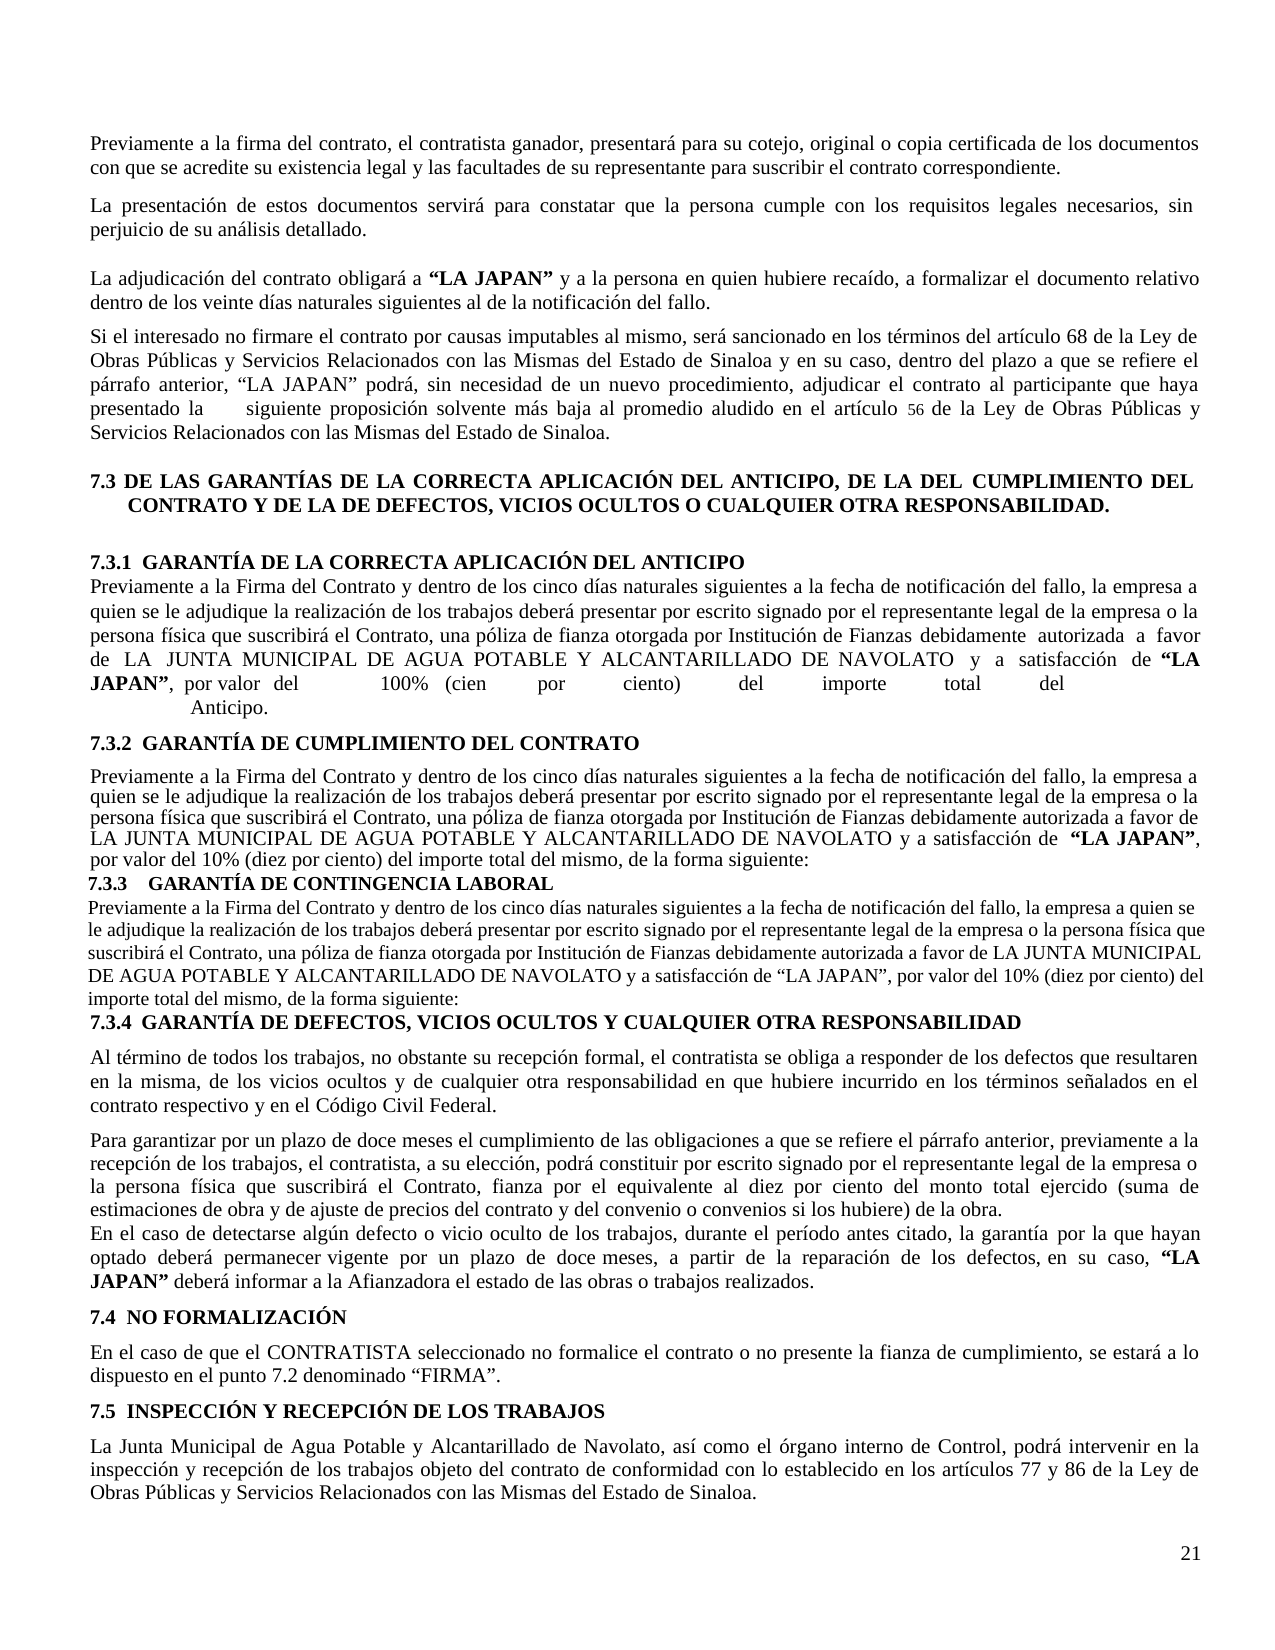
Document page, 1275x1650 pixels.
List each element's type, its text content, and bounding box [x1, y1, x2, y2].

text La presentación de estos documentos servirá para constatar que la persona cumple con los requisitos legales necesarios, sin perjuicio de su análisis detallado. [90, 193, 1195, 241]
text Previamente a la Firma del Contrato y dentro de los cinco días naturales siguientes a la fecha de notificación del fallo, la empresa a quien se le adjudique la realización de los trabajos deberá presentar por escrito signado por el representante legal de la empresa o la persona física que suscribirá el Contrato, una póliza de fianza otorgada por Institución de Fianzas debidamente autorizada a favor de LA JUNTA MUNICIPAL DE AGUA POTABLE Y ALCANTARILLADO DE NAVOLATO y a satisfacción de “LA JAPAN”, por valor del 10% (diez por ciento) del importe total del mismo, de la forma siguiente: [90, 767, 1201, 871]
text En el caso de que el CONTRATISTA seleccionado no formalice el contrato o no presente la fianza de cumplimiento, se estará a lo dispuesto en el punto 7.2 denominado “FIRMA”. [90, 1341, 1200, 1387]
subtitle INSPECCIÓN Y RECEPCIÓN DE LOS TRABAJOS [89, 1399, 1212, 1423]
text Para garantizar por un plazo de doce meses el cumplimiento de las obligaciones a que se refiere el párrafo anterior, previamente a la recepción de los trabajos, el contratista, a su elección, podrá constituir por escrito signado por el representante legal de la empresa o la persona física que suscribirá el Contrato, fianza por el equivalente al diez por ciento del monto total ejercido (suma de estimaciones de obra y de ajuste de precios del contrato y del convenio o convenios si los hubiere) de la obra. [90, 1130, 1200, 1221]
text Previamente a la Firma del Contrato y dentro de los cinco días naturales siguientes a la fecha de notificación del fallo, la empresa a quien se le adjudique la realización de los trabajos deberá presentar por escrito signado por el representante legal de la empresa o la persona física que suscribirá el Contrato, una póliza de fianza otorgada por Institución de Fianzas debidamente autorizada a favor de LA JUNTA MUNICIPAL DE AGUA POTABLE Y ALCANTARILLADO DE NAVOLATO y a satisfacción de “LA JAPAN”, por valor del 100% (cien por ciento) del importe total del Anticipo. [90, 574, 1200, 719]
text Previamente a la Firma del Contrato y dentro de los cinco días naturales siguientes a la fecha de notificación del fallo, la empresa a quien se le adjudique la realización de los trabajos deberá presentar por escrito signado por el representante legal de la empresa o la persona física que suscribirá el Contrato, una póliza de fianza otorgada por Institución de Fianzas debidamente autorizada a favor de LA JUNTA MUNICIPAL DE AGUA POTABLE Y ALCANTARILLADO DE NAVOLATO y a satisfacción de “LA JAPAN”, por valor del 10% (diez por ciento) del importe total del mismo, de la forma siguiente: [88, 896, 1212, 1010]
subtitle DE LAS GARANTÍAS DE LA CORRECTA APLICACIÓN DEL ANTICIPO, DE LA DEL CUMPLIMIENTO DEL CONTRATO Y DE LA DE DEFECTOS, VICIOS OCULTOS O CUALQUIER OTRA RESPONSABILIDAD. [90, 469, 1199, 517]
text La Junta Municipal de Agua Potable y Alcantarillado de Navolato, así como el órgano interno de Control, podrá intervenir en la inspección y recepción de los trabajos objeto del contrato de conformidad con lo establecido en los artículos 77 y 86 de la Ley de Obras Públicas y Servicios Relacionados con las Mismas del Estado de Sinaloa. [90, 1435, 1200, 1504]
list GARANTÍA DE LA CORRECTA APLICACIÓN DEL ANTICIPO [90, 551, 1212, 574]
text Si el interesado no firmare el contrato por causas imputables al mismo, será sancionado en los términos del artículo 68 de la Ley de Obras Públicas y Servicios Relacionados con las Mismas del Estado de Sinaloa y en su caso, dentro del plazo a que se refiere el párrafo anterior, “LA JAPAN” podrá, sin necesidad de un nuevo procedimiento, adjudicar el contrato al participante que haya presentado la siguiente proposición solvente más baja al promedio aludido en el artículo 56 de la Ley de Obras Públicas y Servicios Relacionados con las Mismas del Estado de Sinaloa. [90, 324, 1200, 444]
text 7.3.3 GARANTÍA DE CONTINGENCIA LABORAL [88, 872, 1212, 894]
text La adjudicación del contrato obligará a “LA JAPAN” y a la persona en quien hubiere recaído, a formalizar el documento relativo dentro de los veinte días naturales siguientes al de la notificación del fallo. [90, 266, 1200, 314]
subtitle NO FORMALIZACIÓN [89, 1305, 1212, 1329]
text Previamente a la firma del contrato, el contratista ganador, presentará para su cotejo, original o copia certificada de los documentos con que se acredite su existencia legal y las facultades de su representante para suscribir el contrato correspondiente. [90, 131, 1200, 179]
subtitle GARANTÍA DE CUMPLIMIENTO DEL CONTRATO [90, 731, 1212, 755]
subtitle 7.3.4 GARANTÍA DE DEFECTOS, VICIOS OCULTOS Y CUALQUIER OTRA RESPONSABILIDAD [90, 1010, 1212, 1034]
text En el caso de detectarse algún defecto o vicio oculto de los trabajos, durante el período antes citado, la garantía por la que hayan optado deberá permanecer vigente por un plazo de doce meses, a partir de la reparación de los defectos, en su caso, “LA JAPAN” deberá informar a la Afianzadora el estado de las obras o trabajos realizados. [90, 1221, 1201, 1293]
text Al término de todos los trabajos, no obstante su recepción formal, el contratista se obliga a responder de los defectos que resultaren en la misma, de los vicios ocultos y de cualquier otra responsabilidad en que hubiere incurrido en los términos señalados en el contrato respectivo y en el Código Civil Federal. [90, 1045, 1200, 1117]
